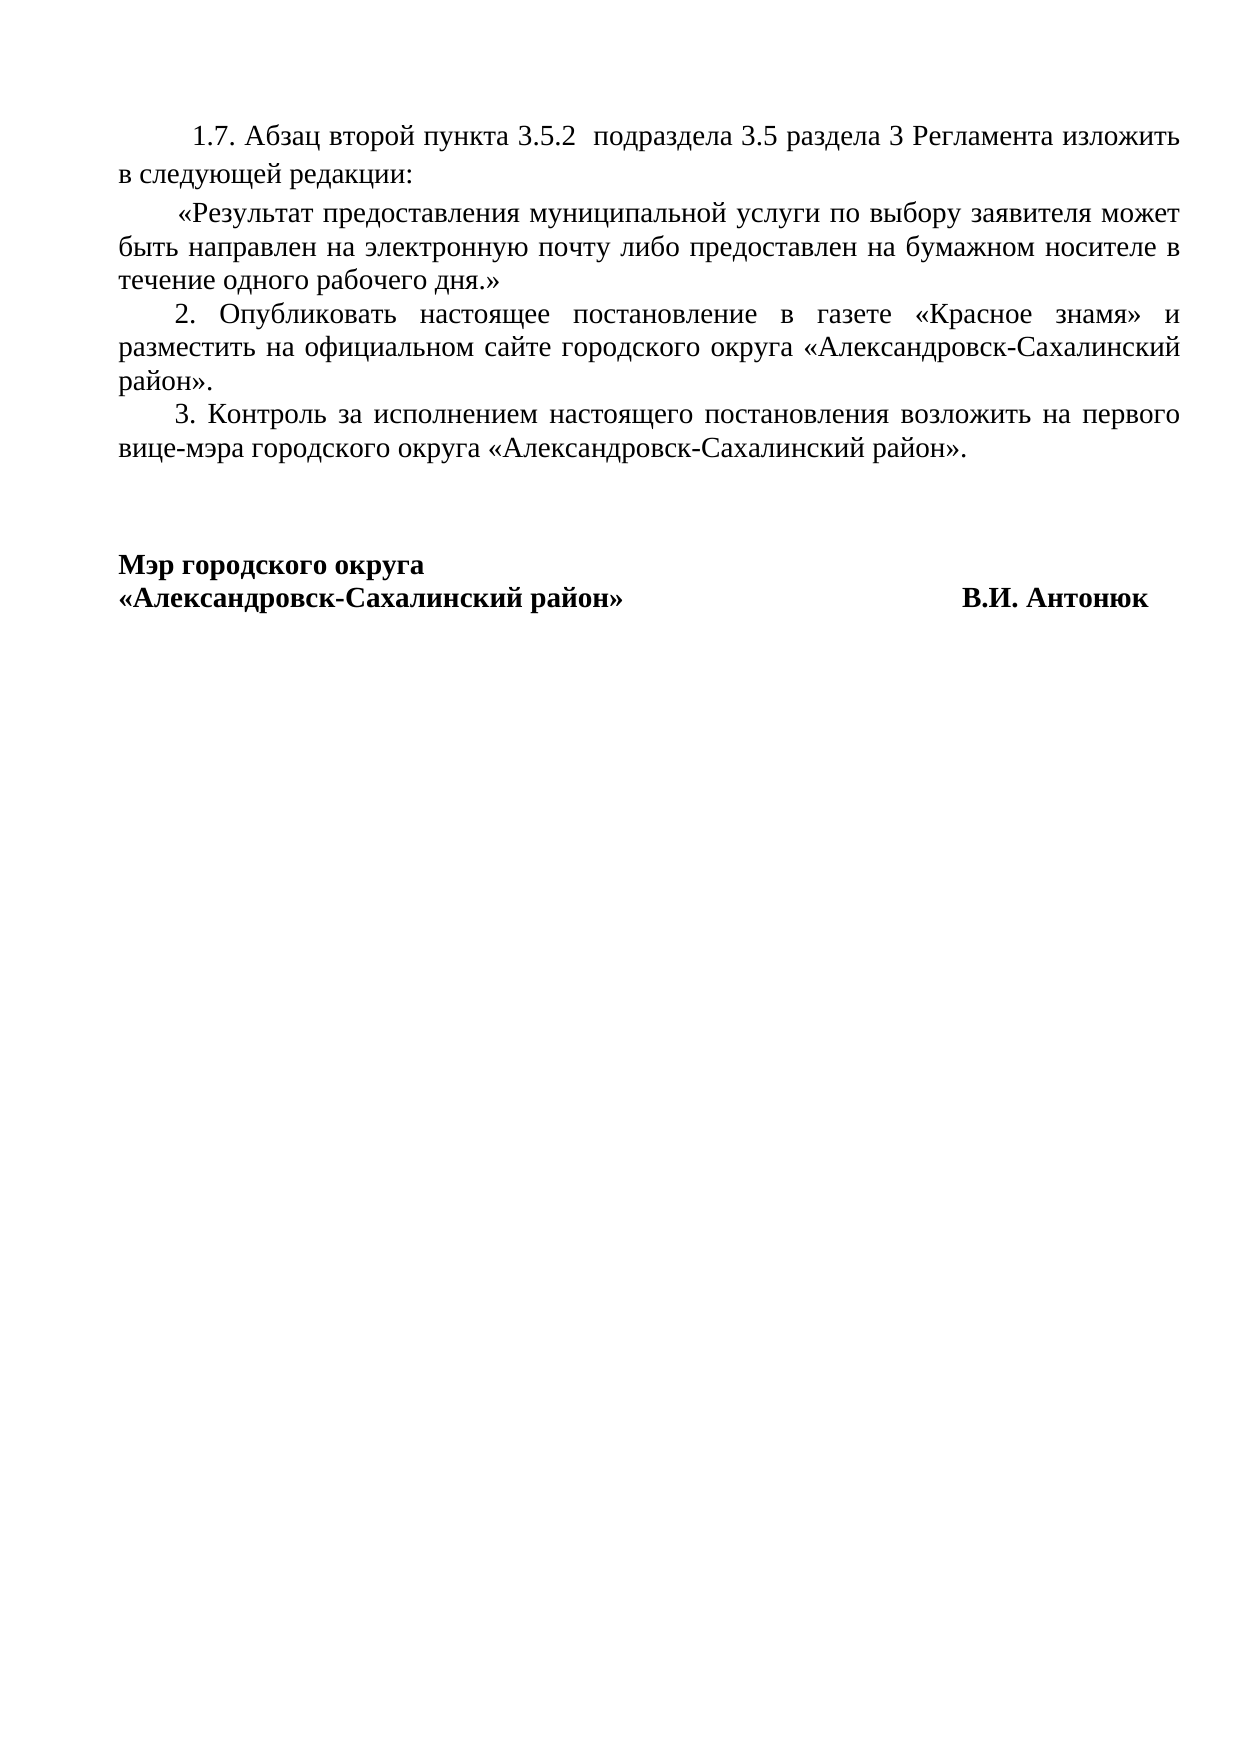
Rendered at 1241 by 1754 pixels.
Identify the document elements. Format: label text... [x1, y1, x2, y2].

text 2. Опубликовать настоящее постановление в газете «Красное знамя» и разместить на официальном сайте городского округа «Александровск-Сахалинский район». [118, 296, 1181, 396]
table_header Мэр городского округа «Александровск-Сахалинский район» [118, 547, 661, 614]
table_header В.И. Антонюк [661, 547, 1159, 614]
text «Результат предоставления муниципальной услуги по выбору заявителя может быть направлен на электронную почту либо предоставлен на бумажном носителе в течение одного рабочего дня.» [118, 195, 1181, 296]
text 1.7. Абзац второй пункта 3.5.2 подраздела 3.5 раздела 3 Регламента изложить в следующей редакции: [118, 118, 1181, 190]
text 3. Контроль за исполнением настоящего постановления возложить на первого вице-мэра городского округа «Александровск-Сахалинский район». [118, 396, 1181, 463]
